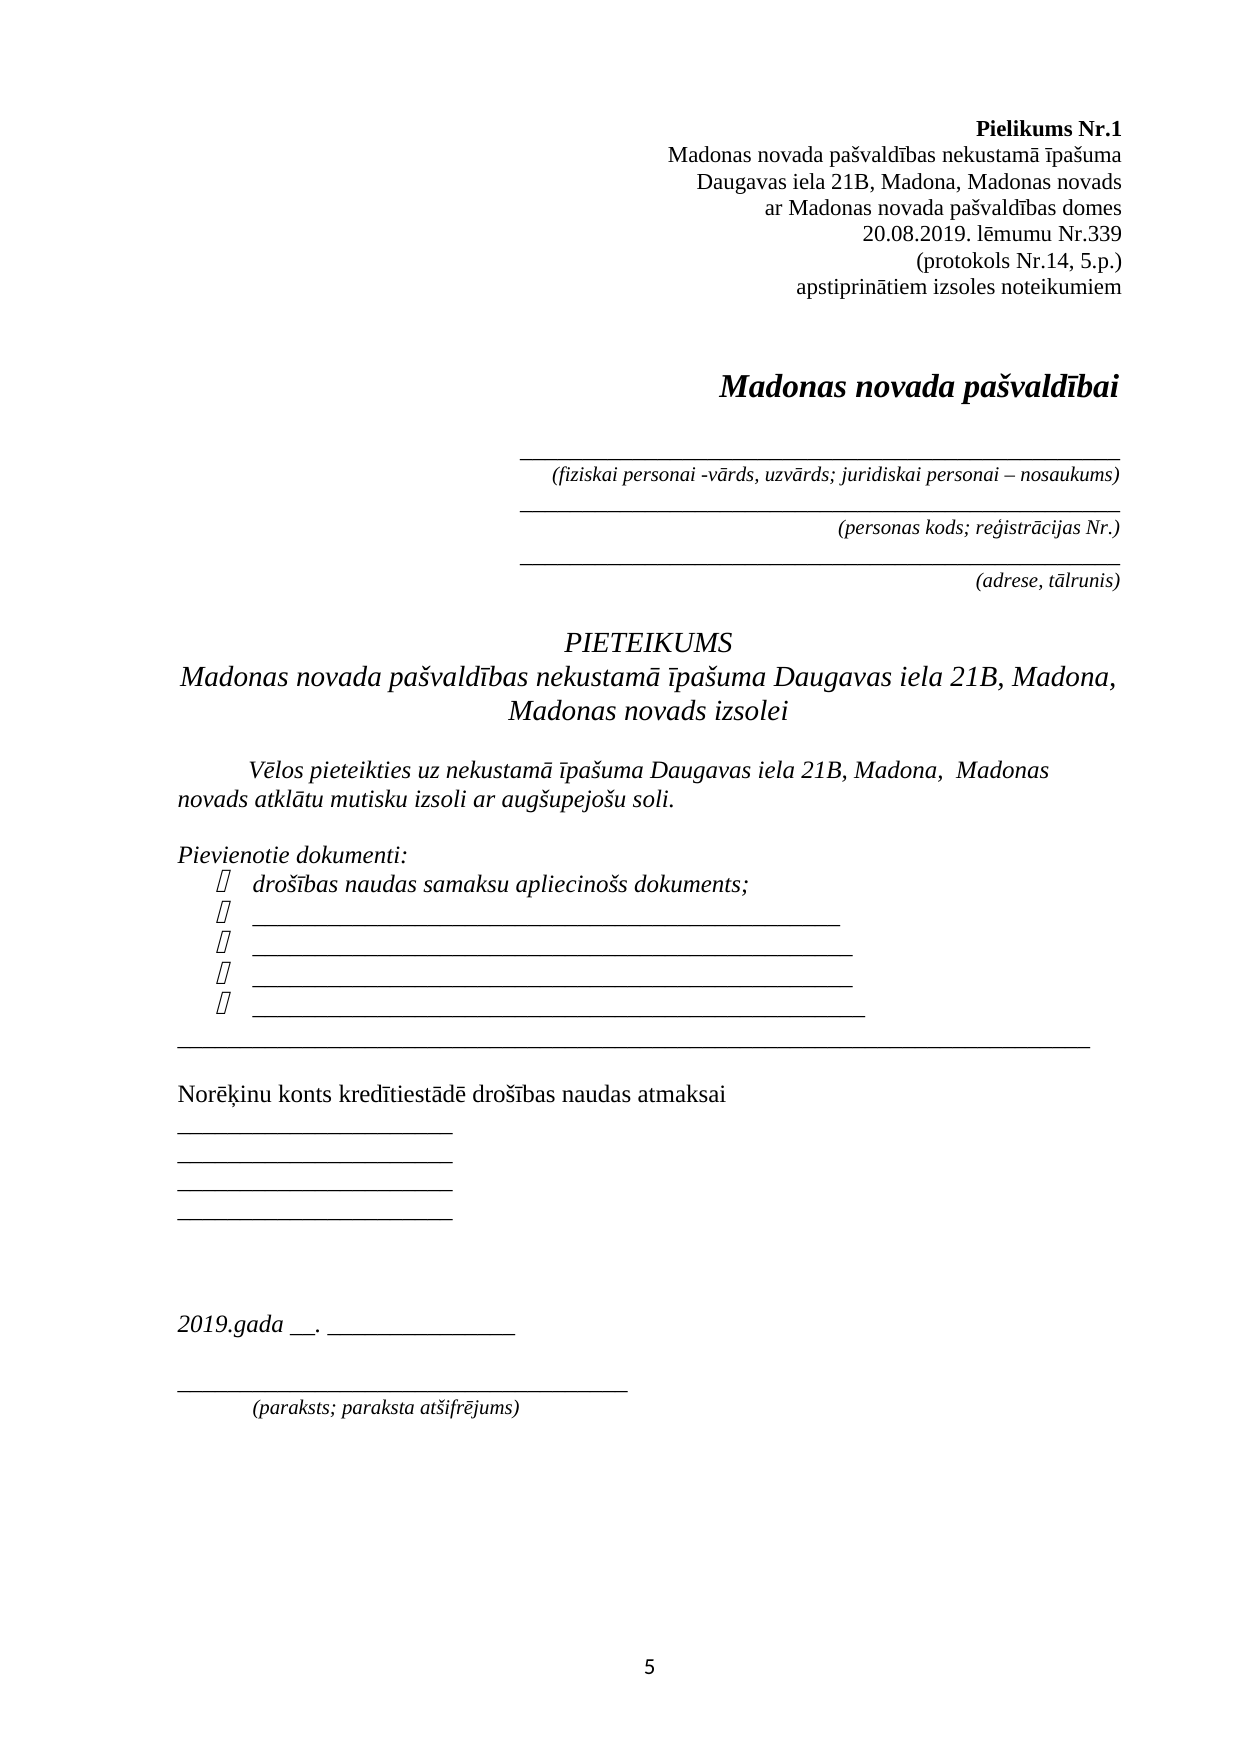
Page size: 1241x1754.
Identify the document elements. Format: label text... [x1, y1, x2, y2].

text Madonas novada pašvaldībai [552, 367, 1122, 405]
text ________________________________________________ [177, 486, 1122, 515]
list _________________________________________________ [215, 991, 1122, 1022]
text Madonas novada pašvaldības nekustamā īpašuma [177, 141, 1122, 168]
text _________________________________________________________________________ [177, 1022, 1122, 1051]
text (personas kods; reģistrācijas Nr.) [177, 515, 1122, 539]
text (paraksts; paraksta atšifrējums) [177, 1395, 1122, 1419]
text (protokols Nr.14, 5.p.) [177, 247, 1122, 273]
text Pievienotie dokumenti: [177, 841, 1122, 869]
text 20.08.2019. lēmumu Nr.339 [177, 220, 1122, 247]
list ________________________________________________ [215, 961, 1122, 991]
text (adrese, tālrunis) [177, 568, 1122, 592]
text apstiprinātiem izsoles noteikumiem [177, 273, 1122, 299]
text 2019.gada __. _______________ [177, 1309, 1122, 1338]
text ________________________________________________ [177, 434, 1122, 462]
list drošības naudas samaksu apliecinošs dokuments; [215, 869, 1122, 900]
text Daugavas iela 21B, Madona, Madonas novads [177, 168, 1122, 194]
text Norēķinu konts kredītiestādē drošības naudas atmaksai [177, 1079, 1122, 1108]
text ________________________________________________ [177, 539, 1122, 568]
text ______________________ [177, 1194, 1122, 1223]
text ______________________ [177, 1108, 1122, 1137]
text ar Madonas novada pašvaldības domes [177, 194, 1122, 220]
text (fiziskai personai -vārds, uzvārds; juridiskai personai – nosaukums) [177, 462, 1122, 486]
text ______________________ [177, 1137, 1122, 1166]
list ________________________________________________ [215, 930, 1122, 961]
list _______________________________________________ [215, 900, 1122, 930]
text Vēlos pieteikties uz nekustamā īpašuma Daugavas iela 21B, Madona, Madonas novads atklātu mutisku izsoli ar augšupejošu soli. [177, 755, 1122, 812]
text Madonas novada pašvaldības nekustamā īpašuma Daugavas iela 21B, Madona, Madonas novads izsolei [177, 659, 1122, 726]
text ____________________________________ [177, 1366, 1122, 1395]
text ______________________ [177, 1166, 1122, 1194]
text Pielikums Nr.1 [177, 115, 1122, 141]
